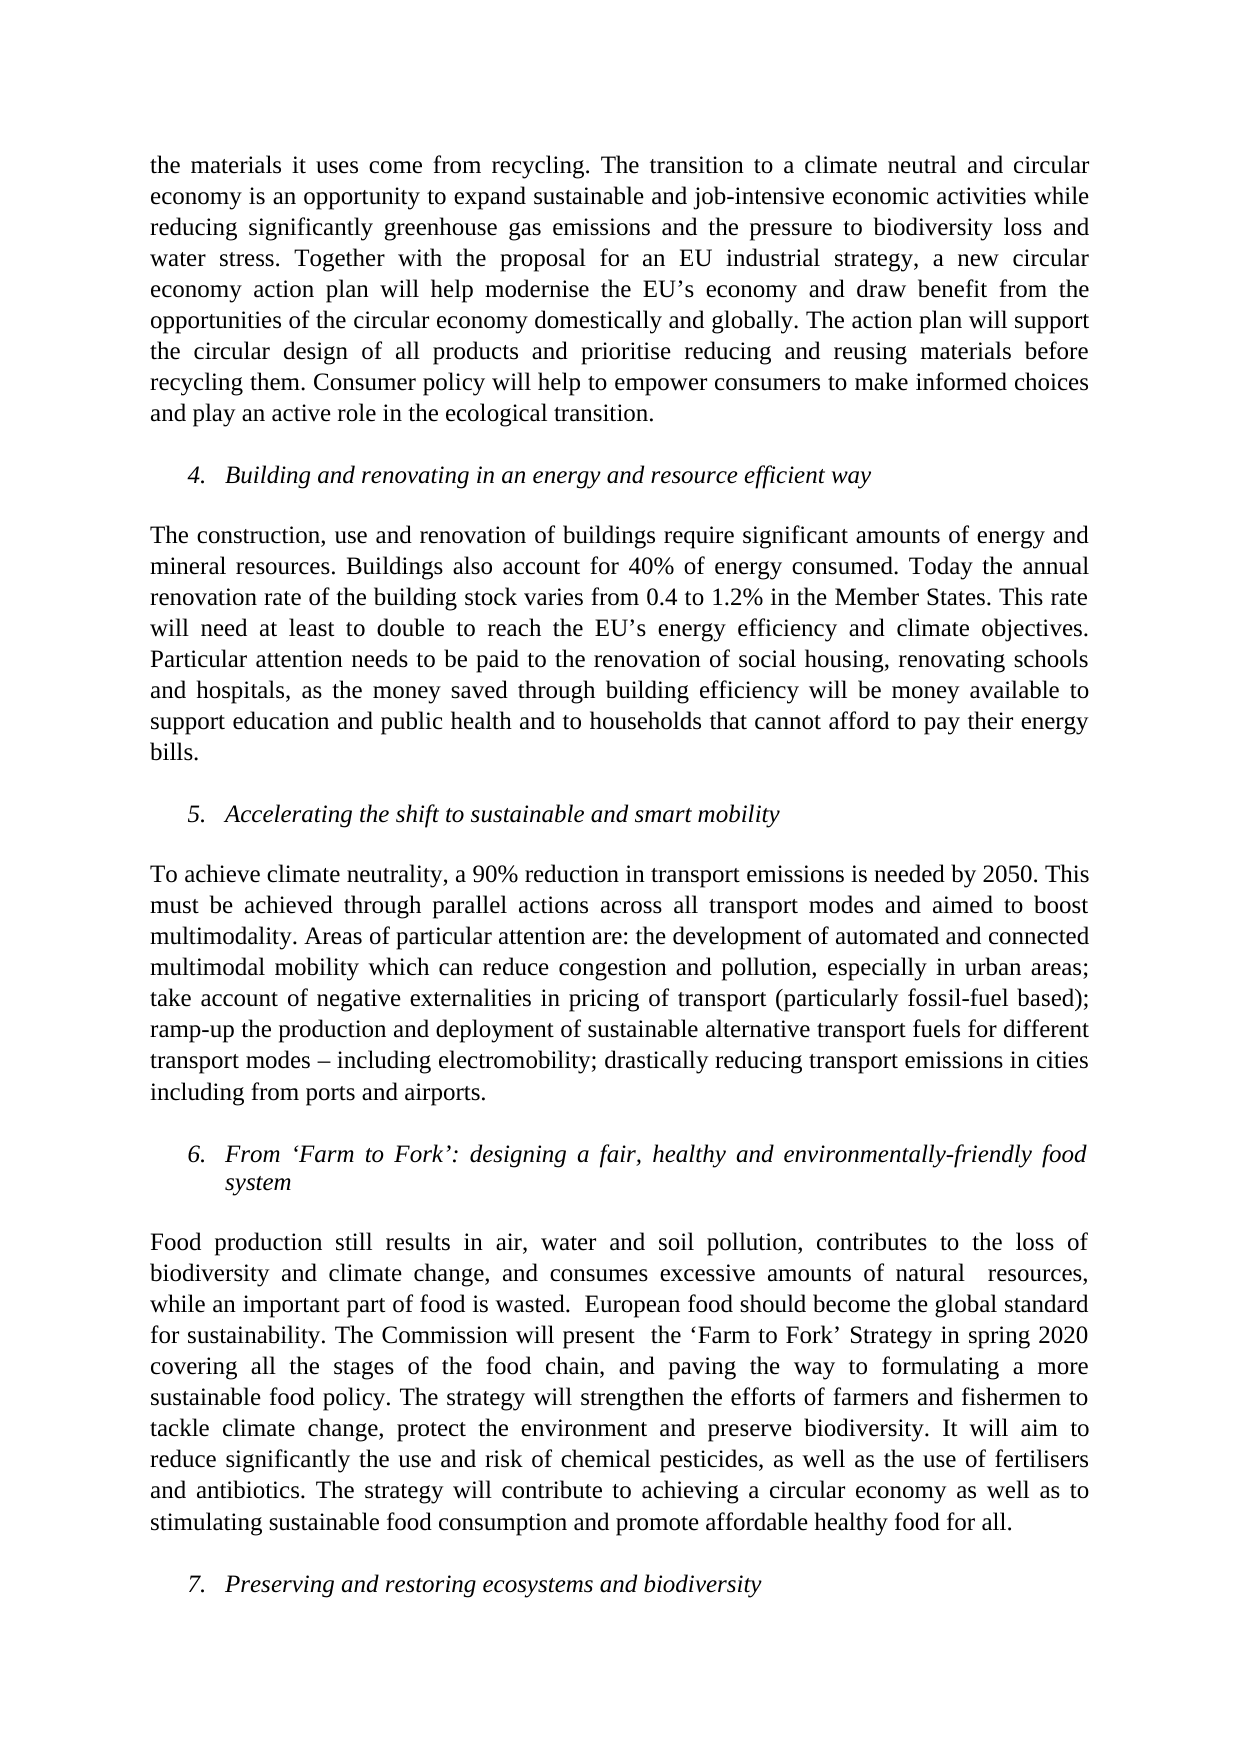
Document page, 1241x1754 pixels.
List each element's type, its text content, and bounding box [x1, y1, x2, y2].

text Food production still results in air, water and soil pollution, contributes to the loss of biodiversity and climate change, and consumes excessive amounts of natural resources, while an important part of food is wasted. European food should become the global standard for sustainability. The Commission will present the ‘Farm to Fork’ Strategy in spring 2020 covering all the stages of the food chain, and paving the way to formulating a more sustainable food policy. The strategy will strengthen the efforts of farmers and fishermen to tackle climate change, protect the environment and preserve biodiversity. It will aim to reduce significantly the use and risk of chemical pesticides, as well as the use of fertilisers and antibiotics. The strategy will contribute to achieving a circular economy as well as to stimulating sustainable food consumption and promote affordable healthy food for all. [150, 1227, 1090, 1535]
list Accelerating the shift to sustainable and smart mobility [187, 799, 1090, 828]
list Preserving and restoring ecosystems and biodiversity [187, 1569, 1090, 1597]
text To achieve climate neutrality, a 90% reduction in transport emissions is needed by 2050. This must be achieved through parallel actions across all transport modes and aimed to boost multimodality. Areas of particular attention are: the development of automated and connected multimodal mobility which can reduce congestion and pollution, especially in urban areas; take account of negative externalities in pricing of transport (particularly fossil-fuel based); ramp-up the production and deployment of sustainable alternative transport fuels for different transport modes – including electromobility; drastically reducing transport emissions in cities including from ports and airports. [150, 859, 1090, 1105]
text The construction, use and renovation of buildings require significant amounts of energy and mineral resources. Buildings also account for 40% of energy consumed. Today the annual renovation rate of the building stock varies from 0.4 to 1.2% in the Member States. This rate will need at least to double to reach the EU’s energy efficiency and climate objectives. Particular attention needs to be paid to the renovation of social housing, renovating schools and hospitals, as the money saved through building efficiency will be money available to support education and public health and to households that cannot afford to pay their energy bills. [150, 520, 1090, 766]
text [150, 150, 1090, 427]
list Building and renovating in an energy and resource efficient way [187, 460, 1090, 489]
list From ‘Farm to Fork’: designing a fair, healthy and environmentally-friendly food system [187, 1139, 1090, 1196]
